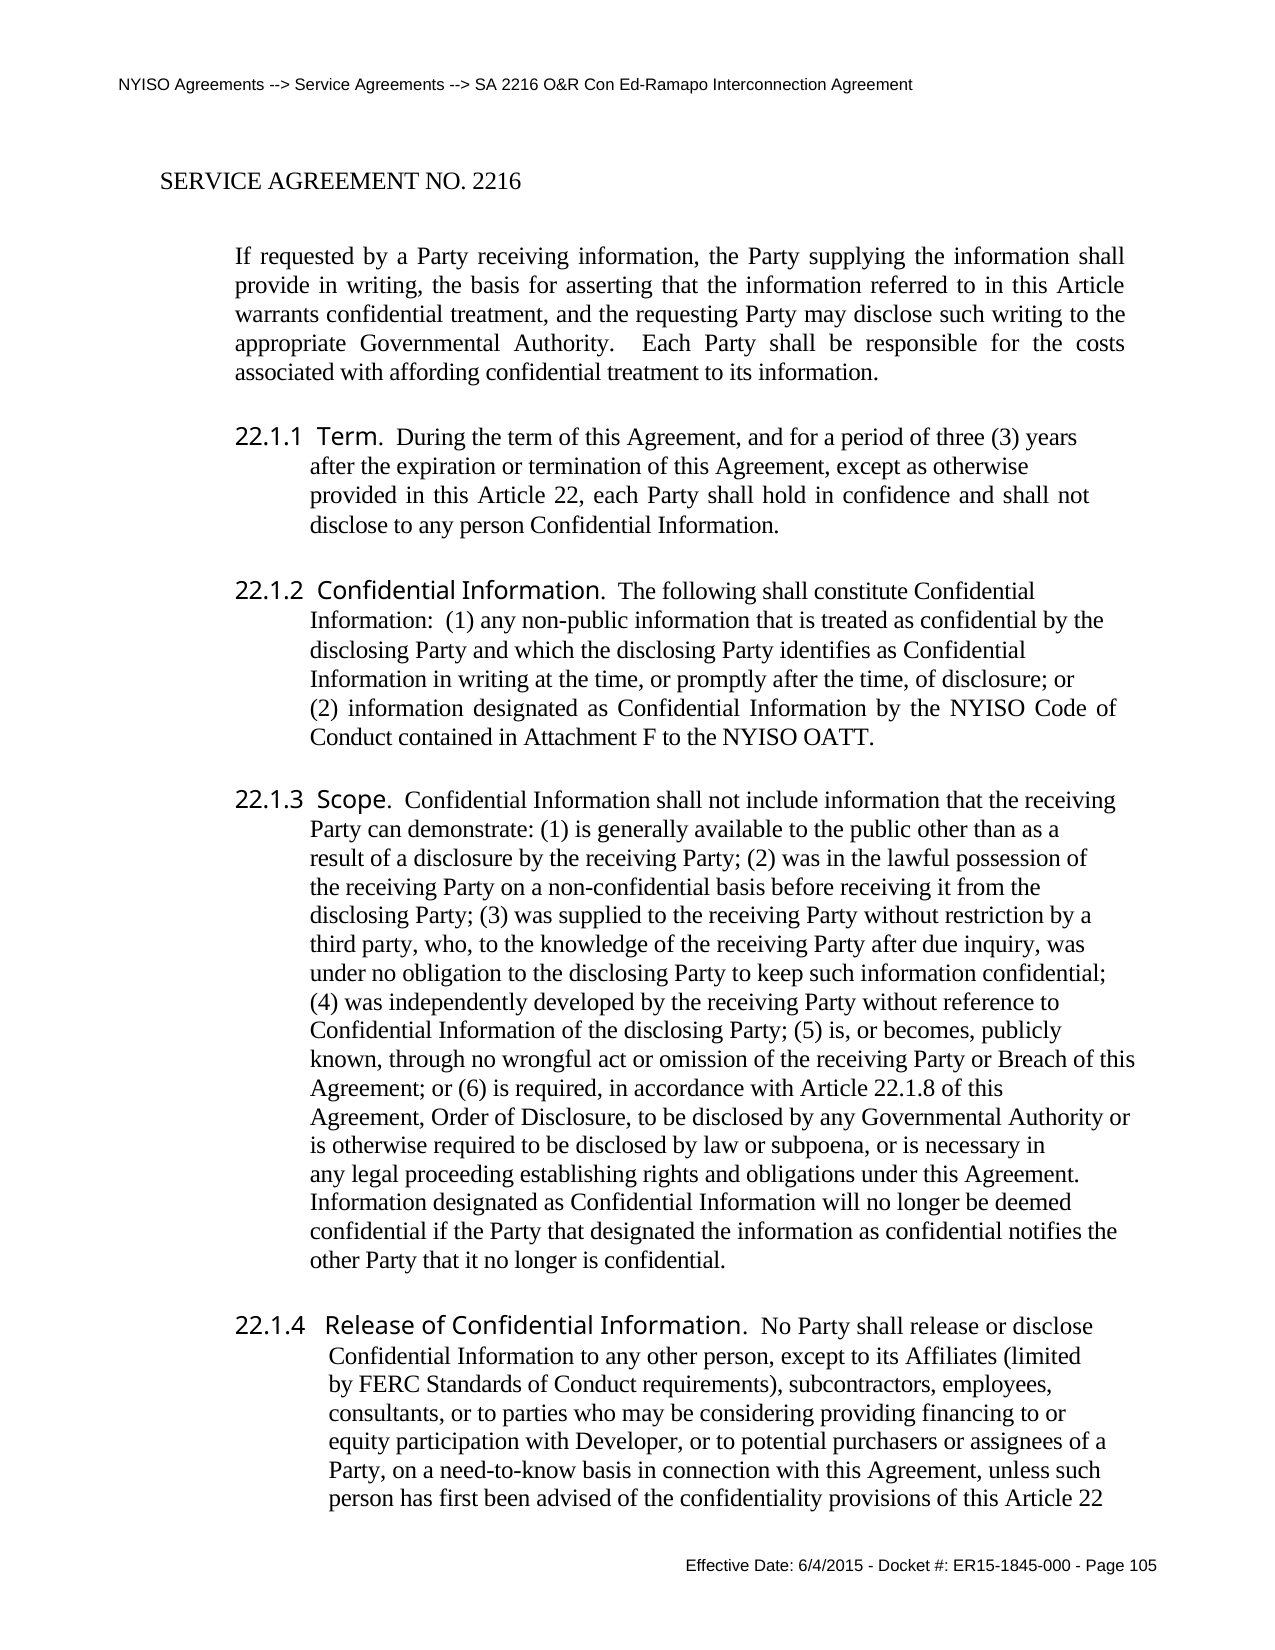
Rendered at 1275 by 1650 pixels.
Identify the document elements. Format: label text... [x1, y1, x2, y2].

text 22.1.4 Release of Confidential Information. No Party shall release or disclose [234, 1312, 1275, 1341]
text Information: (1) any non-public information that is treated as confidential by the disclosing Party and which the disclosing Party identifies as Confidential Information in writing at the time, or promptly after the time, of disclosure; or [309, 606, 1140, 693]
text If requested by a Party receiving information, the Party supplying the information shall provide in writing, the basis for asserting that the information referred to in this Article warrants confidential treatment, and the requesting Party may disclose such writing to the appropriate Governmental Authority. Each Party shall be responsible for the costs associated with affording confidential treatment to its information. [234, 241, 1126, 387]
text 22.1.1 Term. During the term of this Agreement, and for a period of three (3) years [234, 422, 1275, 451]
text Party can demonstrate: (1) is generally available to the public other than as a [309, 814, 1275, 843]
text SERVICE AGREEMENT NO. 2216 [159, 166, 1275, 195]
text result of a disclosure by the receiving Party; (2) was in the lawful possession of the receiving Party on a non-confidential basis before receiving it from the disclosing Party; (3) was supplied to the receiving Party without restriction by a third party, who, to the knowledge of the receiving Party after due inquiry, was under no obligation to the disclosing Party to keep such information confidential; [309, 844, 1143, 987]
text (2) information designated as Confidential Information by the NYISO Code of Conduct contained in Attachment F to the NYISO OATT. [309, 693, 1117, 751]
text provided in this Article 22, each Party shall hold in confidence and shall not disclose to any person Confidential Information. [309, 481, 1090, 539]
text after the expiration or termination of this Agreement, except as otherwise [309, 452, 1275, 480]
text 22.1.3 Scope. Confidential Information shall not include information that the receiving [234, 785, 1275, 814]
text 22.1.2 Confidential Information. The following shall constitute Confidential [234, 577, 1275, 606]
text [328, 1341, 1142, 1512]
text (4) was independently developed by the receiving Party without reference to Confidential Information of the disclosing Party; (5) is, or becomes, publicly known, through no wrongful act or omission of the receiving Party or Breach of this Agreement; or (6) is required, in accordance with Article 22.1.8 of this Agreement, Order of Disclosure, to be disclosed by any Governmental Authority or is otherwise required to be disclosed by law or subpoena, or is necessary in any legal proceeding establishing rights and obligations under this Agreement. Information designated as Confidential Information will no longer be deemed confidential if the Party that designated the information as confidential notifies the other Party that it no longer is confidential. [309, 987, 1139, 1274]
